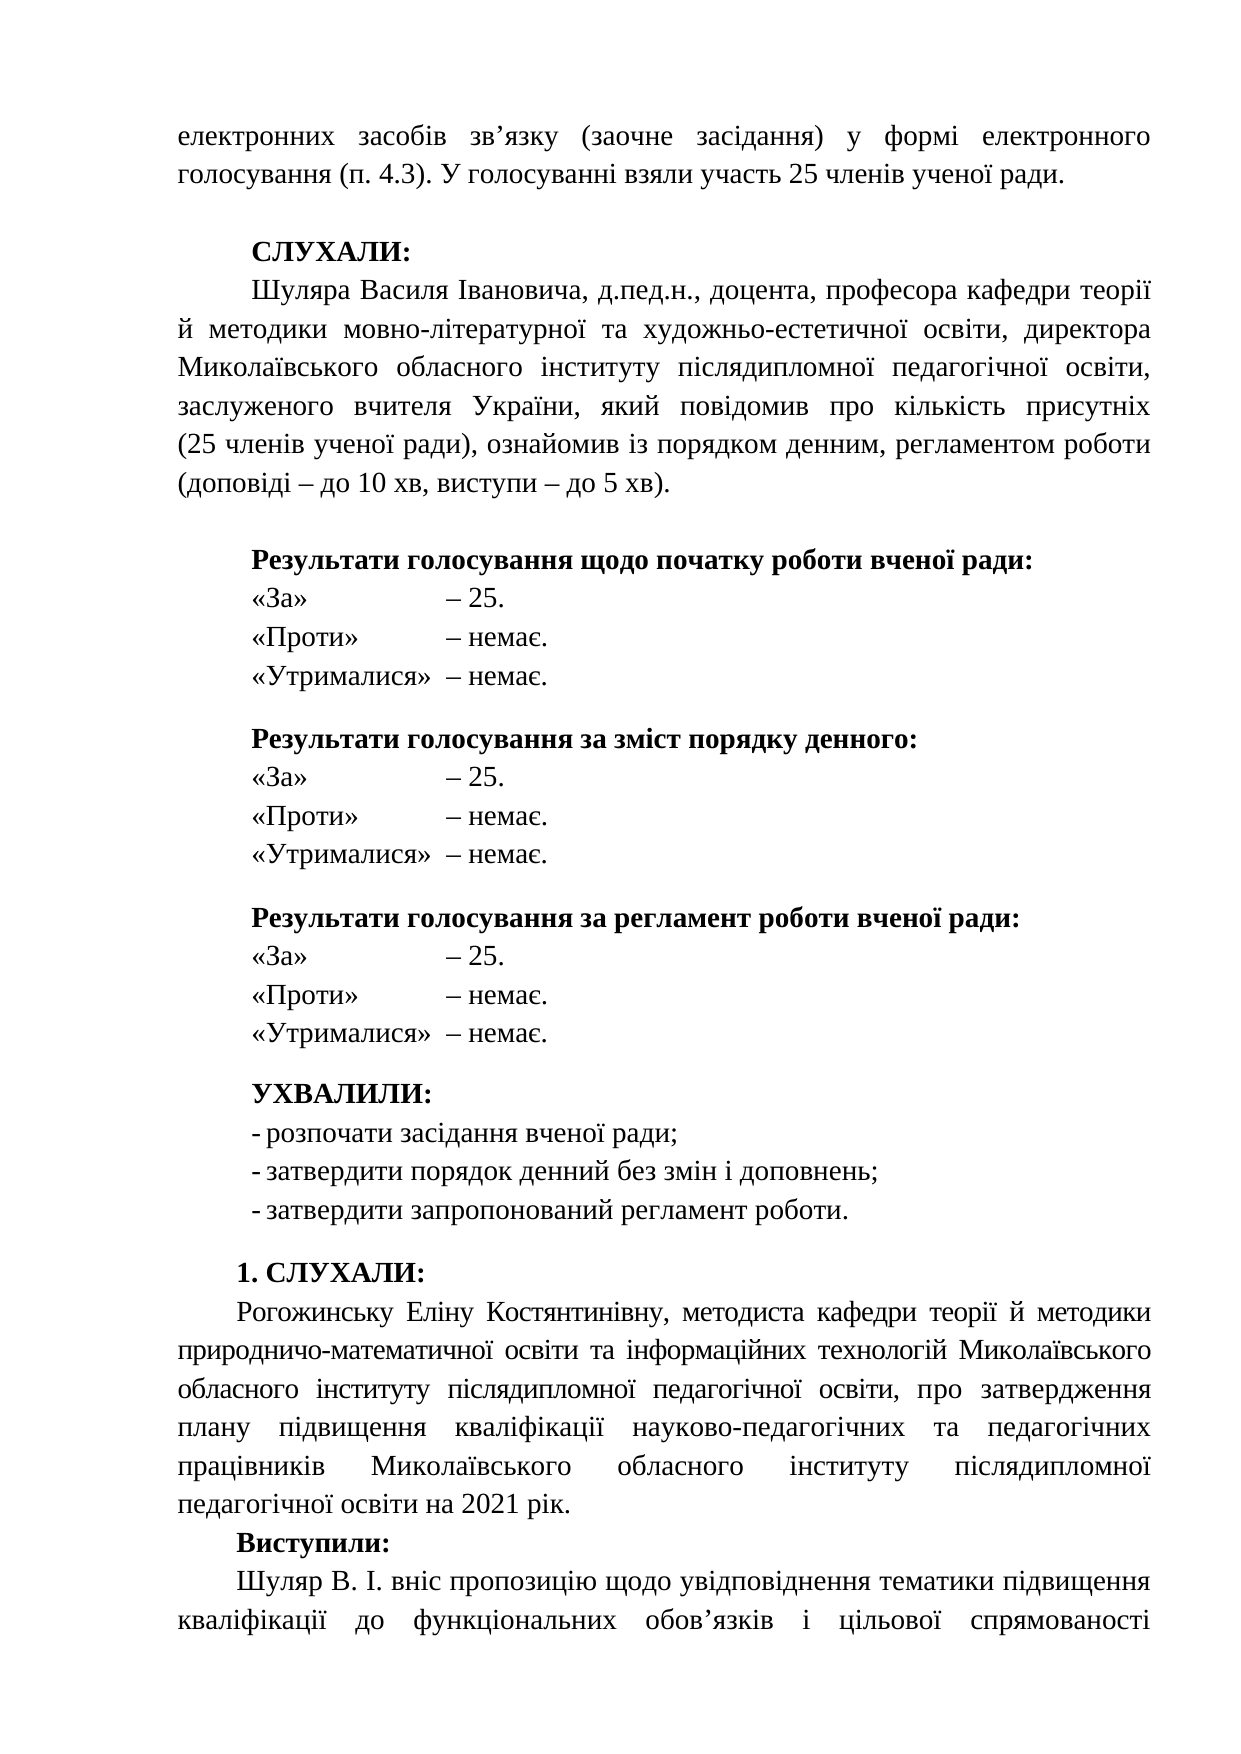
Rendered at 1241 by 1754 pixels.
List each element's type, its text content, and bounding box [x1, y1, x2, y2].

text «Утрималися» – немає. [177, 1016, 1152, 1049]
text «Проти» – немає. [177, 619, 1152, 653]
text «Проти» – немає. [177, 977, 1152, 1011]
list затвердити порядок денний без змін і доповнень; [177, 1153, 1152, 1187]
text Результати голосування за зміст порядку денного: [177, 721, 1152, 754]
list 1. СЛУХАЛИ: [236, 1255, 1152, 1289]
text СЛУХАЛИ: [177, 234, 1152, 267]
text Рогожинську Еліну Костянтинівну, методиста кафедри теорії й методики природничо-математичної освіти та інформаційних технологій Миколаївського обласного інституту післядипломної педагогічної освіти, про затвердження плану підвищення кваліфікації науково-педагогічних та педагогічних працівників Миколаївського обласного інституту післядипломної педагогічної освіти на 2021 рік. [177, 1294, 1152, 1520]
text Результати голосування щодо початку роботи вченої ради: [177, 542, 1152, 576]
text «За» – 25. [177, 938, 1152, 972]
text «Утрималися» – немає. [177, 658, 1152, 691]
text «За» – 25. [177, 759, 1152, 793]
list Шуляра Василя Івановича, д.пед.н., доцента, професора кафедри теорії й методики мовно-літературної та художньо-естетичної освіти, директора Миколаївського обласного інституту післядипломної педагогічної освіти, заслуженого вчителя України, який повідомив про кількість присутніх (25 членів ученої ради), ознайомив із порядком денним, регламентом роботи (доповіді – до 10 хв, виступи – до 5 хв). [177, 272, 1152, 498]
text «Проти» – немає. [177, 798, 1152, 832]
list розпочати засідання вченої ради; [177, 1115, 1152, 1148]
text «За» – 25. [177, 581, 1152, 614]
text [177, 118, 1152, 190]
list затвердити запропонований регламент роботи. [177, 1192, 1152, 1225]
text Виступили: [177, 1525, 1152, 1558]
text Результати голосування за регламент роботи вченої ради: [177, 900, 1152, 933]
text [177, 1563, 1152, 1636]
text «Утрималися» – немає. [177, 837, 1152, 870]
list УХВАЛИЛИ: [177, 1076, 1152, 1110]
